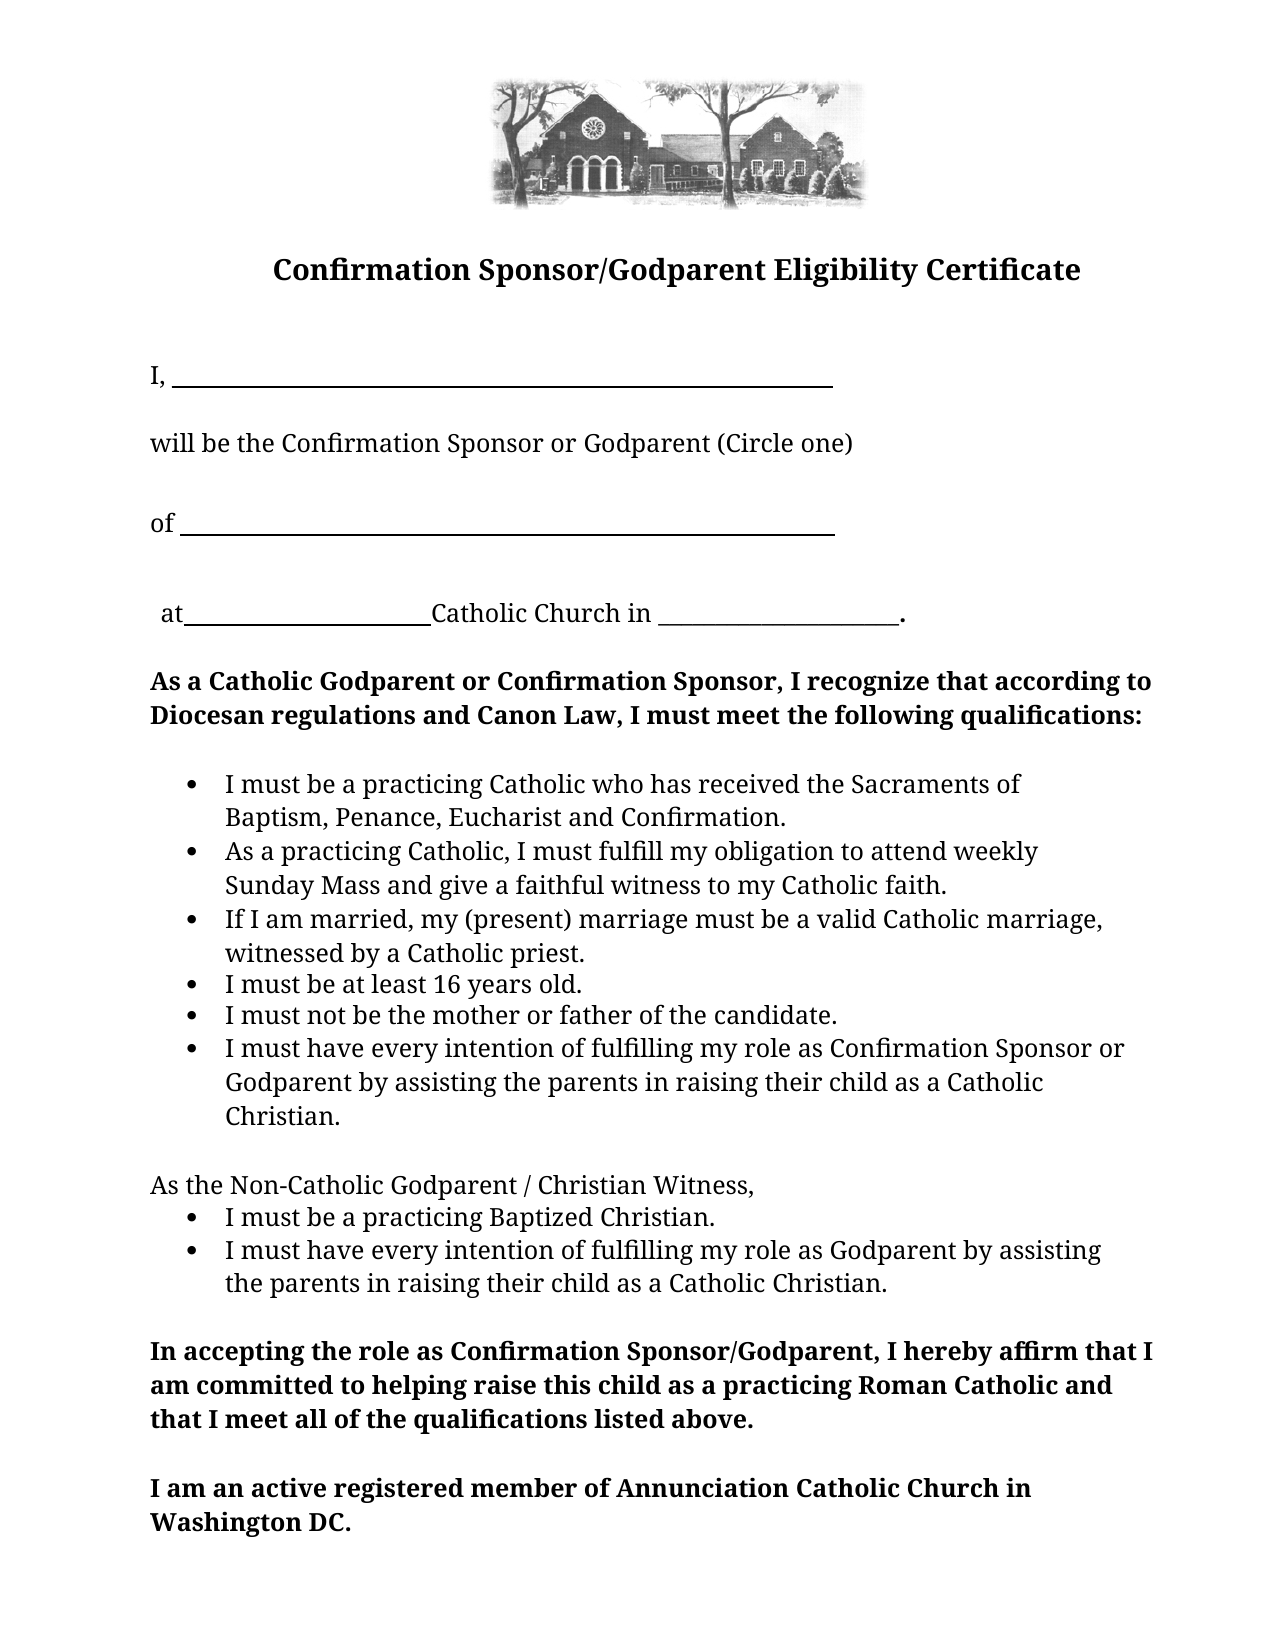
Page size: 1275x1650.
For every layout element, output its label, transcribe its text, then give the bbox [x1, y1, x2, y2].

subtitle I, __________________________________________ _______________ [150, 357, 1204, 392]
text I am an active registered member of Annunciation Catholic Church in Washington DC. [150, 1470, 1159, 1538]
subtitle of _________________________________________________________ [150, 506, 1204, 540]
list I must be at least 16 years old. [187, 970, 1129, 1000]
text In accepting the role as Confirmation Sponsor/Godparent, I hereby affirm that I am committed to helping raise this child as a practicing Roman Catholic and that I meet all of the qualifications listed above. [150, 1334, 1159, 1436]
picture [485, 75, 869, 210]
list I must be a practicing Catholic who has received the Sacraments of Baptism, Penance, Eucharist and Confirmation. [187, 766, 1129, 833]
text at _____________________Catholic Church in _____________________. [160, 595, 1204, 629]
text Confirmation Sponsor/Godparent Eligibility Certificate [150, 250, 1204, 289]
list If I am married, my (present) marriage must be a valid Catholic marriage, witnessed by a Catholic priest. [187, 902, 1129, 970]
subtitle will be the Confirmation Sponsor or Godparent (Circle one) [150, 426, 1204, 460]
text As the Non-Catholic Godparent / Christian Witness, [150, 1168, 1129, 1202]
list I must have every intention of fulfilling my role as Godparent by assisting the parents in raising their child as a Catholic Christian. [187, 1233, 1129, 1299]
list I must not be the mother or father of the candidate. [187, 1000, 1129, 1031]
text As a Catholic Godparent or Confirmation Sponsor, I recognize that according to Diocesan regulations and Canon Law, I must meet the following qualifications: [150, 664, 1159, 732]
list I must have every intention of fulfilling my role as Confirmation Sponsor or Godparent by assisting the parents in raising their child as a Catholic Christian. [187, 1031, 1129, 1133]
list As a practicing Catholic, I must fulfill my obligation to attend weekly Sunday Mass and give a faithful witness to my Catholic faith. [187, 833, 1129, 902]
list I must be a practicing Baptized Christian. [187, 1202, 1129, 1232]
